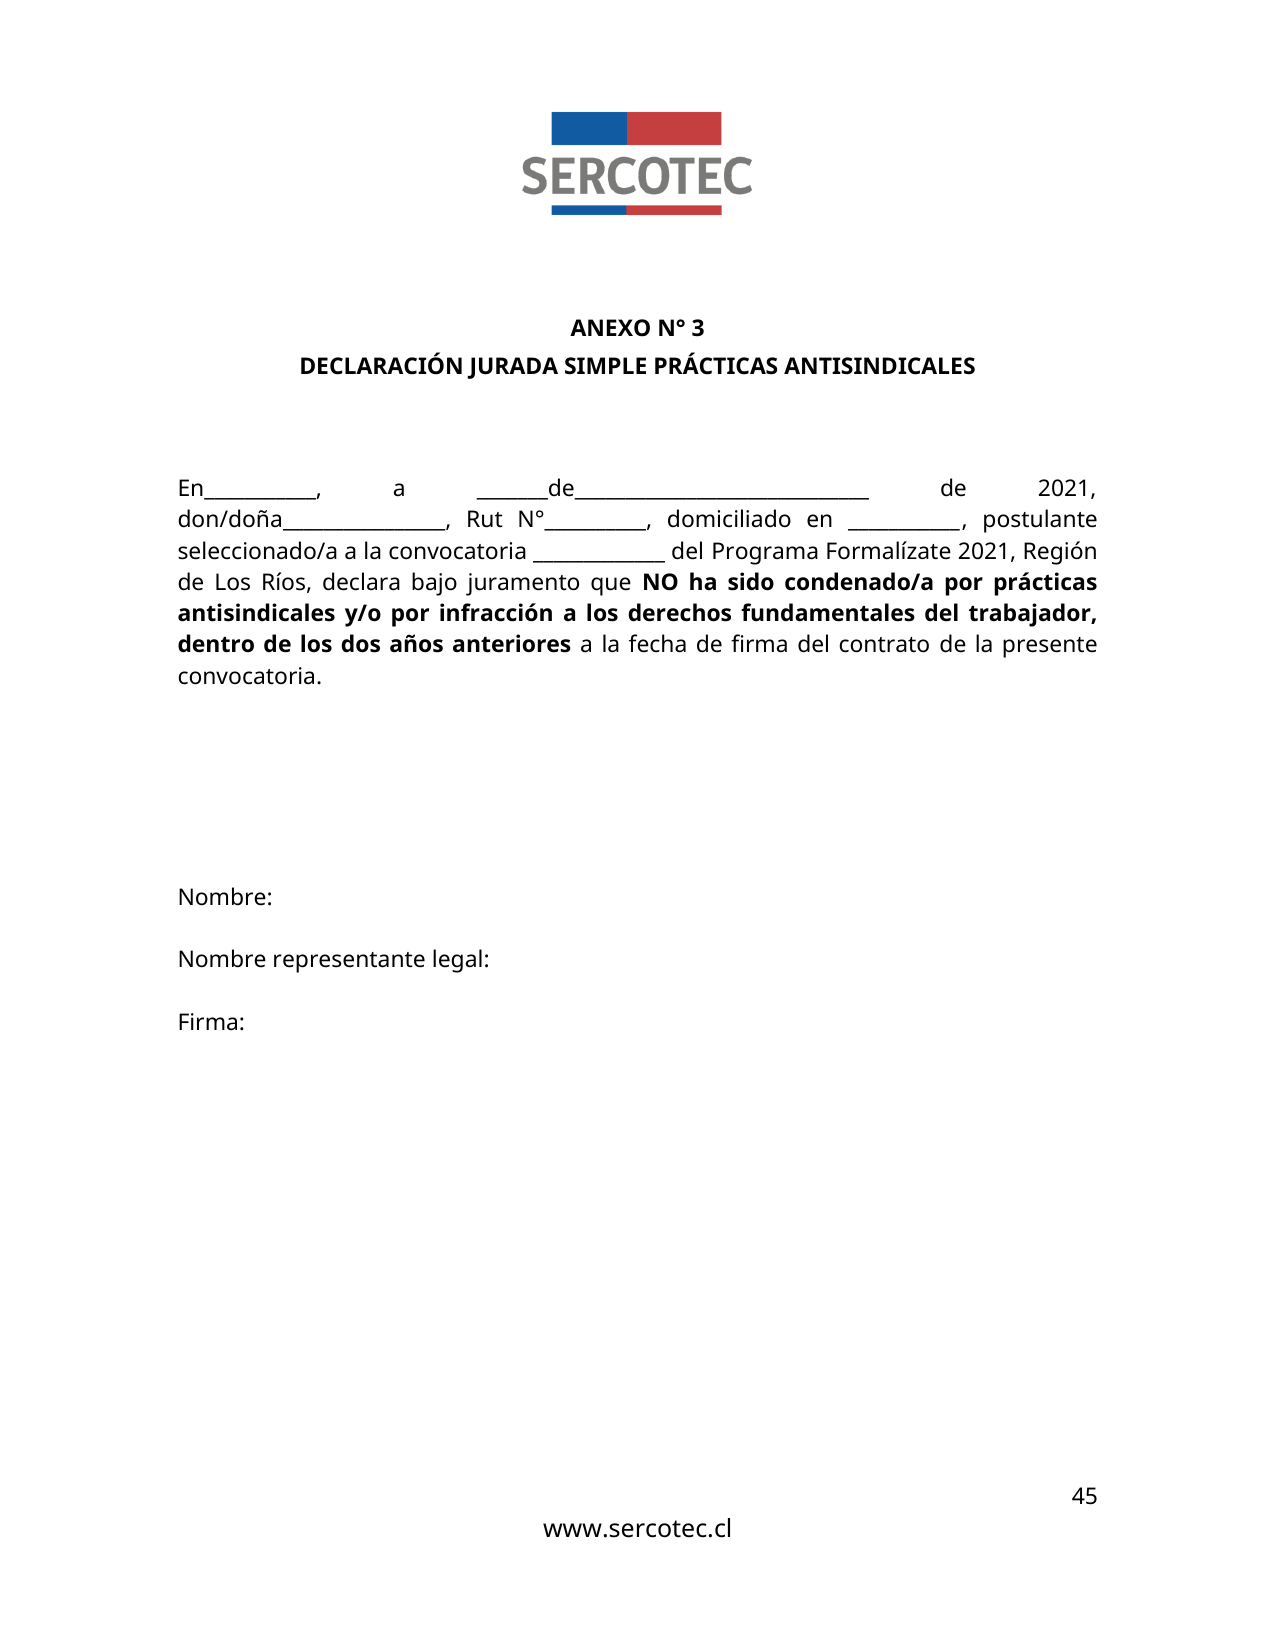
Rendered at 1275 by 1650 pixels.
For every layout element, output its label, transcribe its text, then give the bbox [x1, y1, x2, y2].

text Firma: [177, 1006, 1098, 1037]
text En___________, a _______de_____________________________ de 2021, don/doña________________, Rut N°__________, domiciliado en ___________, postulante seleccionado/a a la convocatoria _____________ del Programa Formalízate 2021, Región de Los Ríos, declara bajo juramento que NO ha sido condenado/a por prácticas antisindicales y/o por infracción a los derechos fundamentales del trabajador, dentro de los dos años anteriores a la fecha de firma del contrato de la presente convocatoria. [177, 472, 1098, 691]
text DECLARACIÓN JURADA SIMPLE PRÁCTICAS ANTISINDICALES [177, 350, 1098, 381]
subtitle ANEXO N° 3 [177, 312, 1098, 344]
picture [512, 105, 763, 225]
text Nombre representante legal: [177, 943, 1098, 974]
text Nombre: [177, 881, 1098, 912]
